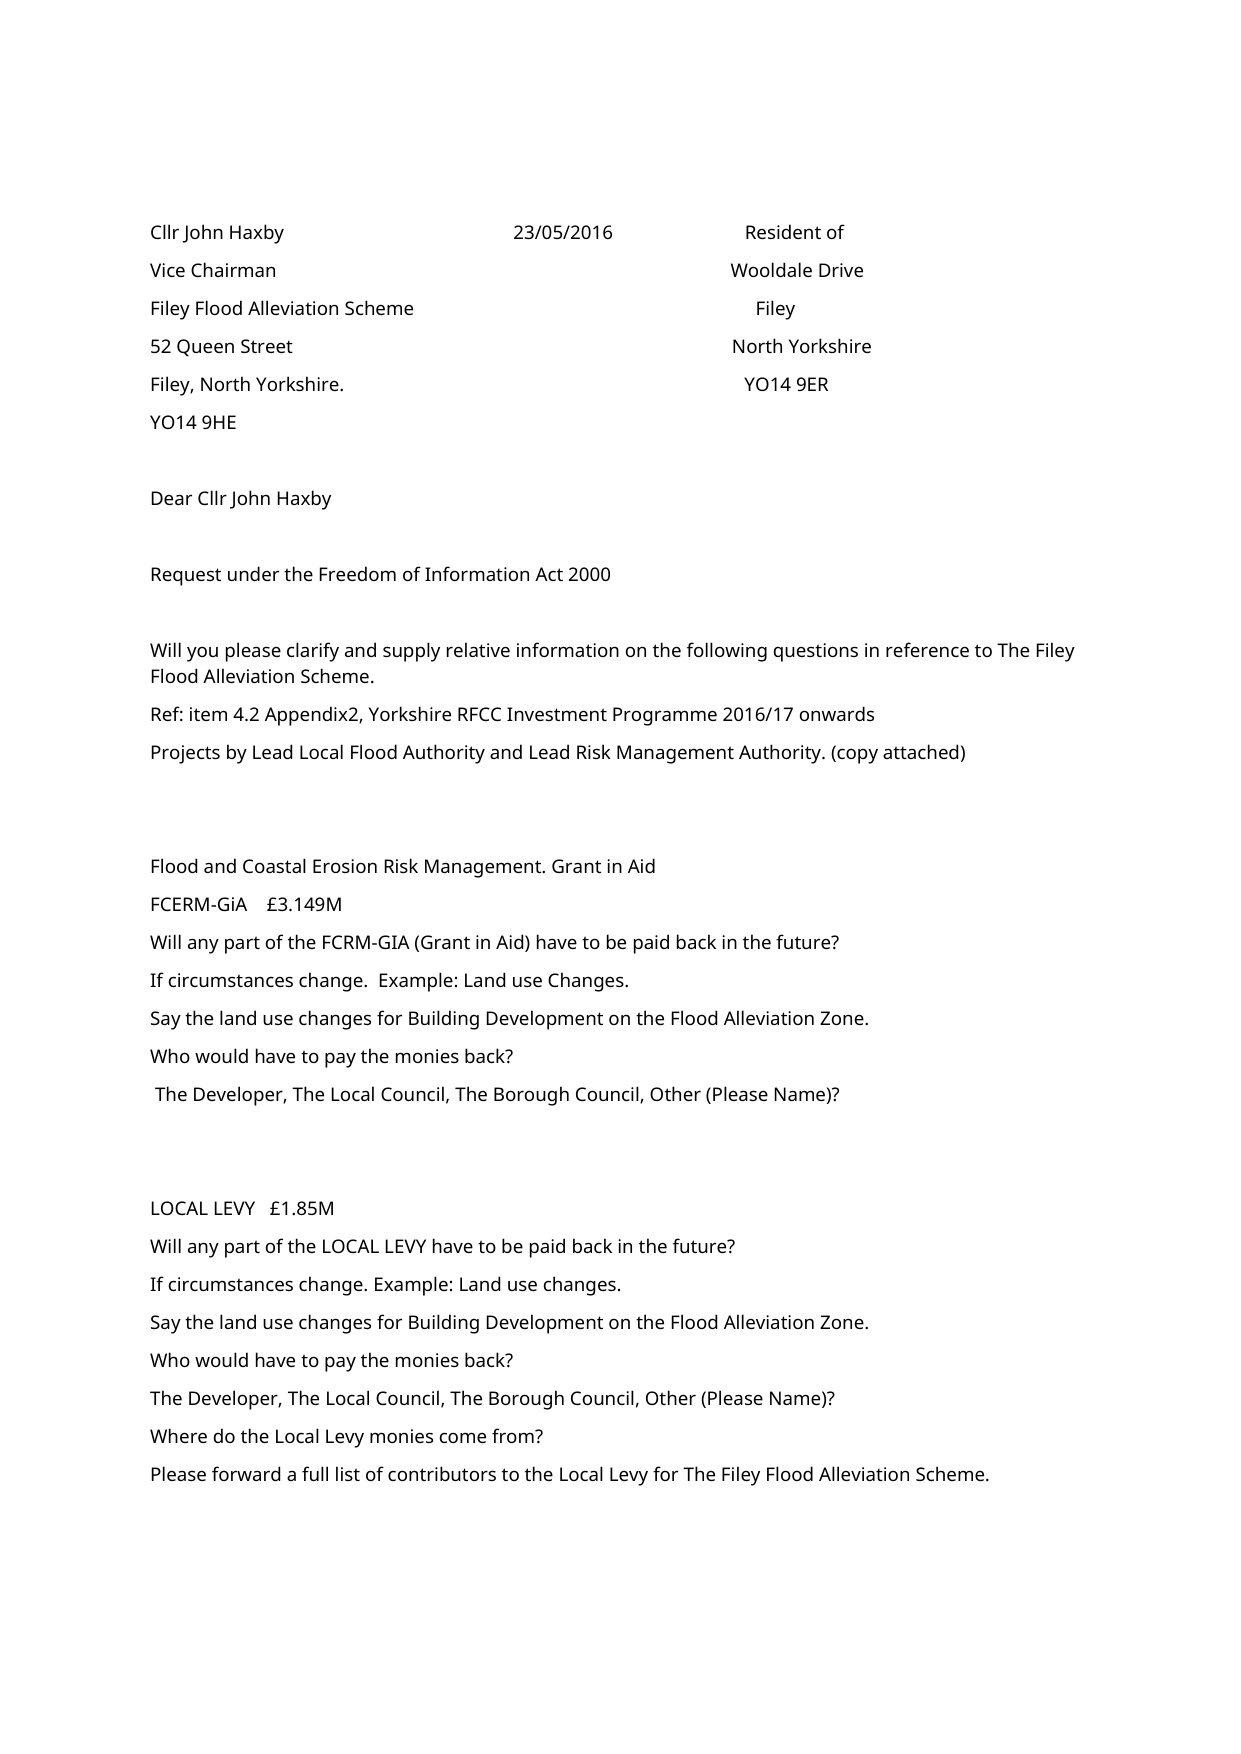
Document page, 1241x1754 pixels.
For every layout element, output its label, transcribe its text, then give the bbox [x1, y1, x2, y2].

text Filey, North Yorkshire. YO14 9ER [150, 371, 1090, 397]
text Cllr John Haxby 23/05/2016 Resident of [150, 219, 1090, 245]
text Will any part of the FCRM-GIA (Grant in Aid) have to be paid back in the future? [150, 929, 1090, 955]
text Who would have to pay the monies back? [150, 1043, 1090, 1069]
text If circumstances change. Example: Land use changes. [150, 1271, 1090, 1297]
text YO14 9HE [150, 409, 1090, 435]
text Say the land use changes for Building Development on the Flood Alleviation Zone. [150, 1005, 1090, 1031]
text Please forward a full list of contributors to the Local Levy for The Filey Flood Alleviation Scheme. [150, 1461, 1090, 1487]
text Ref: item 4.2 Appendix2, Yorkshire RFCC Investment Programme 2016/17 onwards [150, 701, 1090, 727]
text Projects by Lead Local Flood Authority and Lead Risk Management Authority. (copy attached) [150, 739, 1090, 764]
text Will you please clarify and supply relative information on the following questions in reference to The Filey Flood Alleviation Scheme. [150, 637, 1090, 688]
text Request under the Freedom of Information Act 2000 [150, 561, 1090, 587]
text Vice Chairman Wooldale Drive [150, 257, 1090, 283]
text Filey Flood Alleviation Scheme Filey [150, 295, 1090, 321]
text If circumstances change. Example: Land use Changes. [150, 967, 1090, 993]
text Dear Cllr John Haxby [150, 485, 1090, 511]
text Who would have to pay the monies back? [150, 1347, 1090, 1373]
text 52 Queen Street North Yorkshire [150, 333, 1090, 359]
text Flood and Coastal Erosion Risk Management. Grant in Aid [150, 853, 1090, 879]
text Will any part of the LOCAL LEVY have to be paid back in the future? [150, 1233, 1090, 1259]
text The Developer, The Local Council, The Borough Council, Other (Please Name)? [150, 1385, 1090, 1411]
text Where do the Local Levy monies come from? [150, 1423, 1090, 1449]
text FCERM-GiA £3.149M [150, 891, 1090, 917]
text Say the land use changes for Building Development on the Flood Alleviation Zone. [150, 1309, 1090, 1335]
text The Developer, The Local Council, The Borough Council, Other (Please Name)? [150, 1081, 1090, 1107]
text LOCAL LEVY £1.85M [150, 1195, 1090, 1221]
